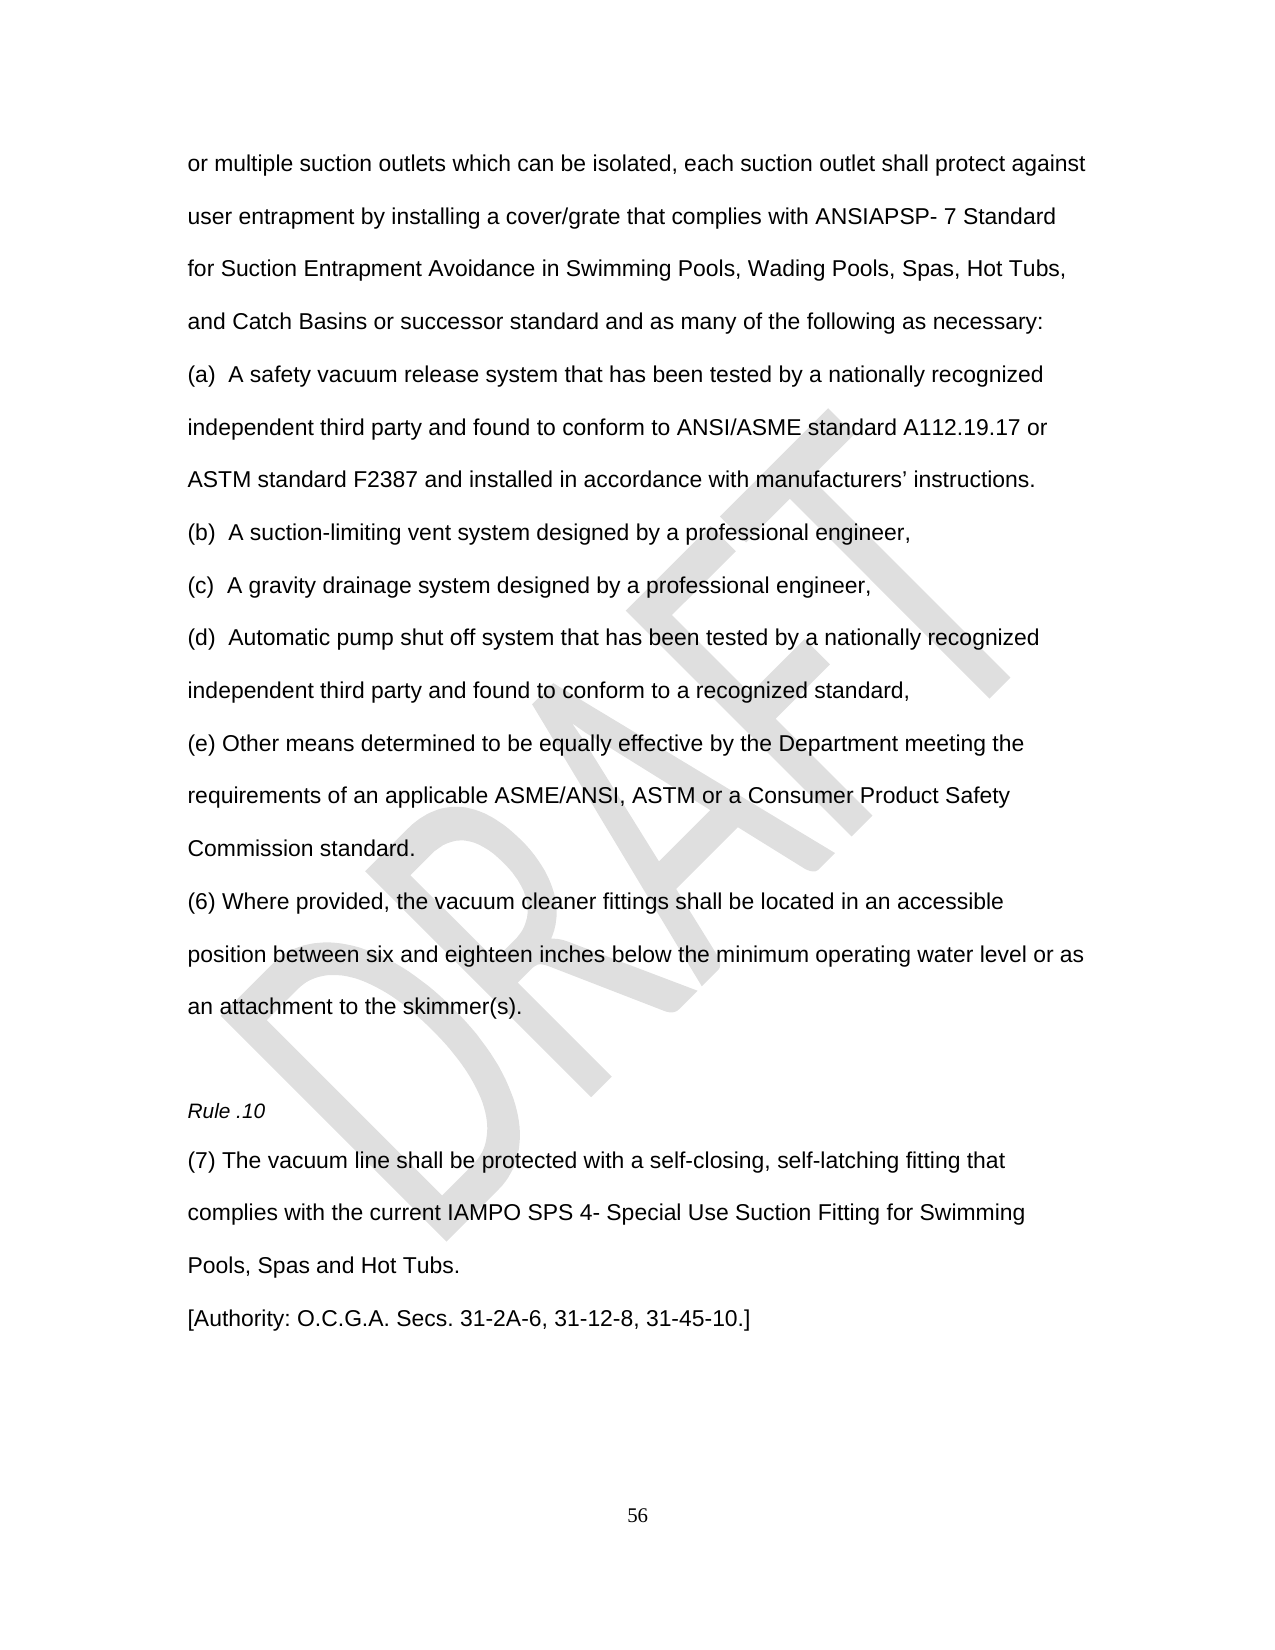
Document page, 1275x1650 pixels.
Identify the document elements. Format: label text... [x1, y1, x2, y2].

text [187, 150, 1087, 334]
text (c) A gravity drainage system designed by a professional engineer, [187, 572, 1087, 598]
text (b) A suction-limiting vent system designed by a professional engineer, [187, 519, 1087, 545]
text (7) The vacuum line shall be protected with a self-closing, self-latching fitting that complies with the current IAMPO SPS 4- Special Use Suction Fitting for Swimming Pools, Spas and Hot Tubs. [187, 1147, 1087, 1278]
text (e) Other means determined to be equally effective by the Department meeting the requirements of an applicable ASME/ANSI, ASTM or a Consumer Product Safety Commission standard. [187, 730, 1087, 862]
text (a) A safety vacuum release system that has been tested by a nationally recognized independent third party and found to conform to ANSI/ASME standard A112.19.17 or ASTM standard F2387 and installed in accordance with manufacturers’ instructions. [187, 361, 1087, 493]
text (6) Where provided, the vacuum cleaner fittings shall be located in an accessible position between six and eighteen inches below the minimum operating water level or as an attachment to the skimmer(s). [187, 888, 1087, 1020]
text Rule .10 [187, 1099, 1087, 1123]
text [Authority: O.C.G.A. Secs. 31-2A-6, 31-12-8, 31-45-10.] [187, 1305, 1087, 1331]
text (d) Automatic pump shut off system that has been tested by a nationally recognized independent third party and found to conform to a recognized standard, [187, 624, 1087, 703]
